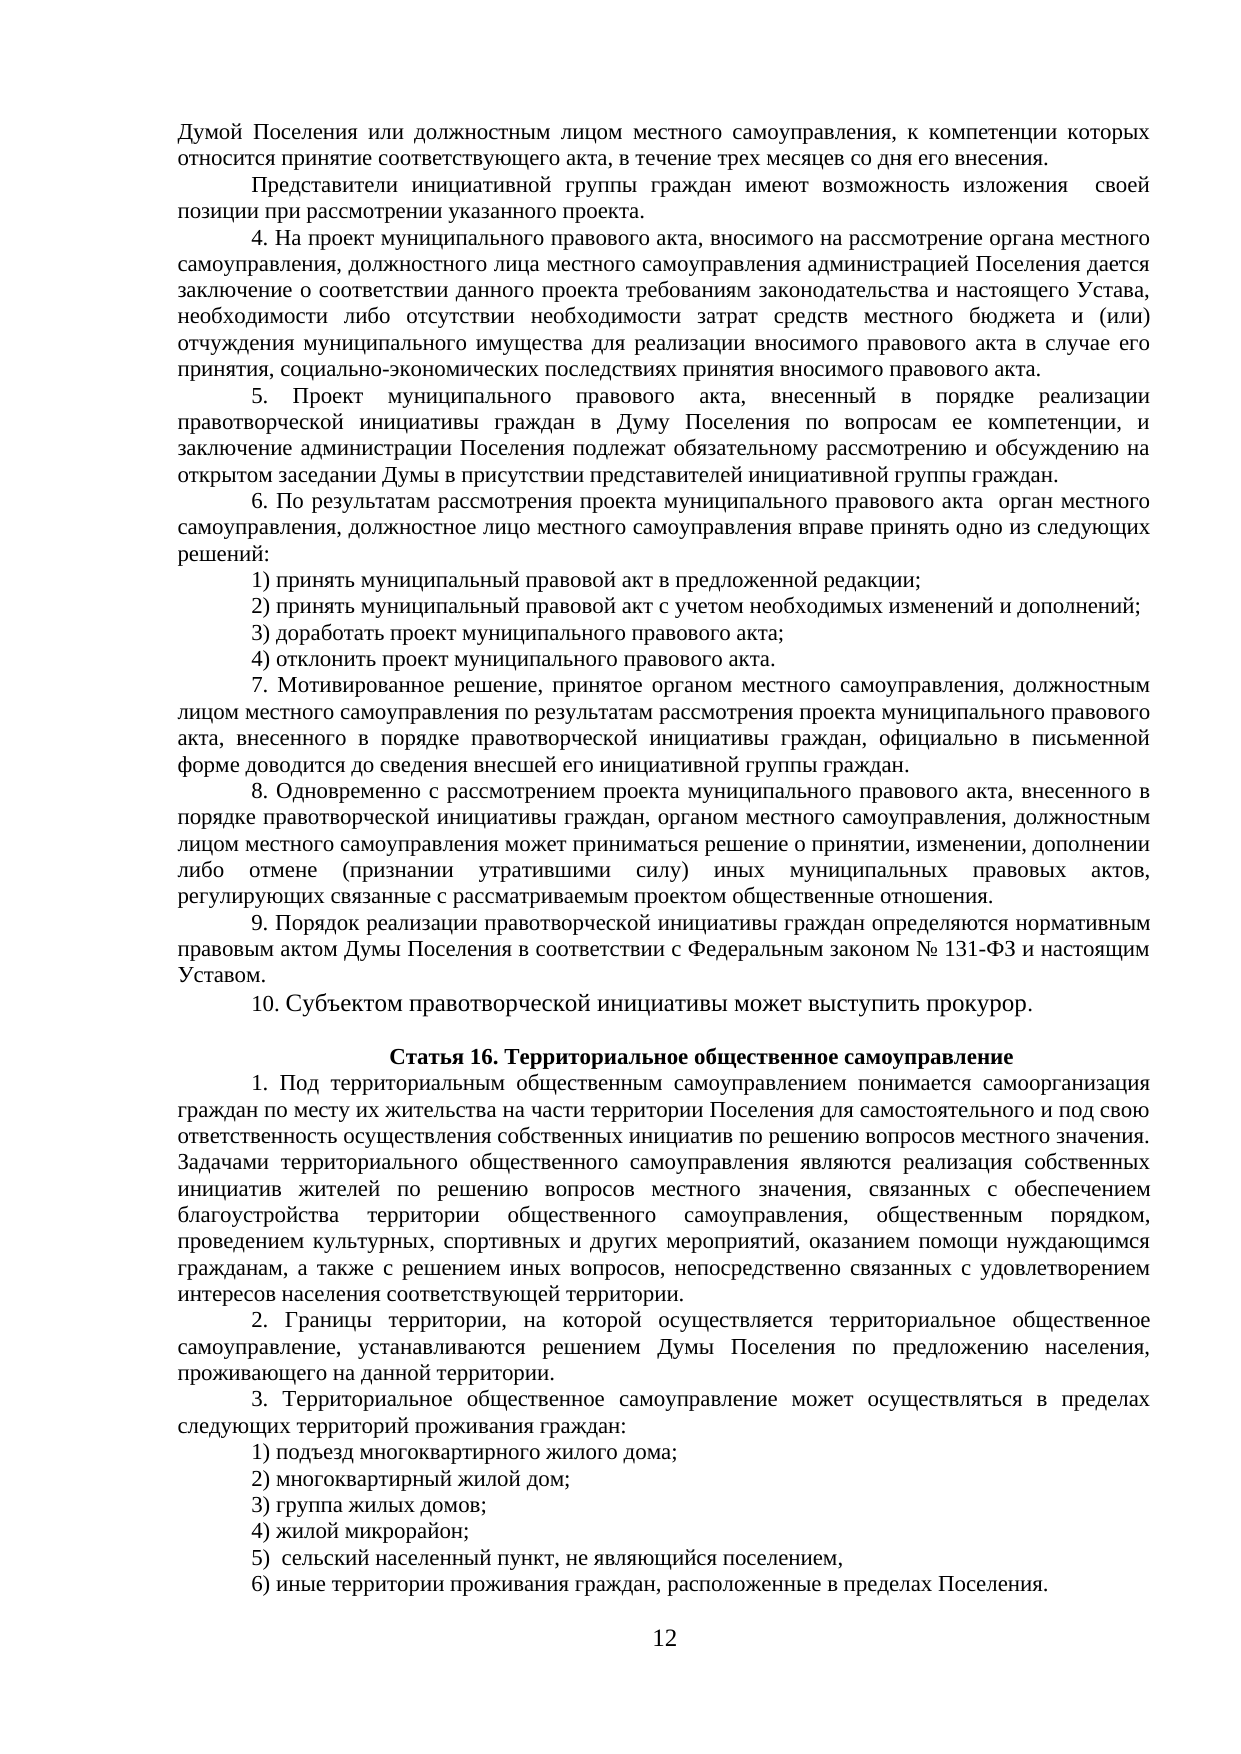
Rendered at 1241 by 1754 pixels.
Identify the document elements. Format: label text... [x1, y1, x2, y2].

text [177, 118, 1152, 171]
text 3) группа жилых домов; [177, 1491, 1152, 1517]
text 4. На проект муниципального правового акта, вносимого на рассмотрение органа местного самоуправления, должностного лица местного самоуправления администрацией Поселения дается заключение о соответствии данного проекта требованиям законодательства и настоящего Устава, необходимости либо отсутствии необходимости затрат средств местного бюджета и (или) отчуждения муниципального имущества для реализации вносимого правового акта в случае его принятия, социально-экономических последствиях принятия вносимого правового акта. [177, 223, 1152, 382]
text 1) принять муниципальный правовой акт в предложенной редакции; [177, 566, 1152, 592]
text 5) сельский населенный пункт, не являющийся поселением, [177, 1544, 1152, 1570]
text 4) отклонить проект муниципального правового акта. [177, 645, 1152, 672]
text 2. Границы территории, на которой осуществляется территориальное общественное самоуправление, устанавливаются решением Думы Поселения по предложению населения, проживающего на данной территории. [177, 1306, 1152, 1386]
text 2) многоквартирный жилой дом; [177, 1464, 1152, 1491]
text 8. Одновременно с рассмотрением проекта муниципального правового акта, внесенного в порядке правотворческой инициативы граждан, органом местного самоуправления, должностным лицом местного самоуправления может приниматься решение о принятии, изменении, дополнении либо отмене (признании утратившими силу) иных муниципальных правовых актов, регулирующих связанные с рассматриваемым проектом общественные отношения. [177, 777, 1152, 909]
text 1) подъезд многоквартирного жилого дома; [177, 1438, 1152, 1464]
text 6. По результатам рассмотрения проекта муниципального правового акта орган местного самоуправления, должностное лицо местного самоуправления вправе принять одно из следующих решений: [177, 487, 1152, 566]
text 1. Под территориальным общественным самоуправлением понимается самоорганизация граждан по месту их жительства на части территории Поселения для самостоятельного и под свою ответственность осуществления собственных инициатив по решению вопросов местного значения. Задачами территориального общественного самоуправления являются реализация собственных инициатив жителей по решению вопросов местного значения, связанных с обеспечением благоустройства территории общественного самоуправления, общественным порядком, проведением культурных, спортивных и других мероприятий, оказанием помощи нуждающимся гражданам, а также с решением иных вопросов, непосредственно связанных с удовлетворением интересов населения соответствующей территории. [177, 1069, 1152, 1306]
text Представители инициативной группы граждан имеют возможность изложения своей позиции при рассмотрении указанного проекта. [177, 171, 1152, 223]
text 9. Порядок реализации правотворческой инициативы граждан определяются нормативным правовым актом Думы Поселения в соответствии с Федеральным законом № 131-ФЗ и настоящим Уставом. [177, 909, 1152, 988]
text 6) иные территории проживания граждан, расположенные в пределах Поселения. [177, 1570, 1152, 1596]
text 2) принять муниципальный правовой акт с учетом необходимых изменений и дополнений; [177, 592, 1152, 619]
text Статья 16. Территориальное общественное самоуправление [177, 1043, 1152, 1069]
text 5. Проект муниципального правового акта, внесенный в порядке реализации правотворческой инициативы граждан в Думу Поселения по вопросам ее компетенции, и заключение администрации Поселения подлежат обязательному рассмотрению и обсуждению на открытом заседании Думы в присутствии представителей инициативной группы граждан. [177, 382, 1152, 487]
text 3. Территориальное общественное самоуправление может осуществляться в пределах следующих территорий проживания граждан: [177, 1386, 1152, 1438]
text 7. Мотивированное решение, принятое органом местного самоуправления, должностным лицом местного самоуправления по результатам рассмотрения проекта муниципального правового акта, внесенного в порядке правотворческой инициативы граждан, официально в письменной форме доводится до сведения внесшей его инициативной группы граждан. [177, 672, 1152, 777]
text 4) жилой микрорайон; [177, 1517, 1152, 1544]
text 3) доработать проект муниципального правового акта; [177, 619, 1152, 645]
text 10. Субъектом правотворческой инициативы может выступить прокурор. [177, 988, 1152, 1017]
